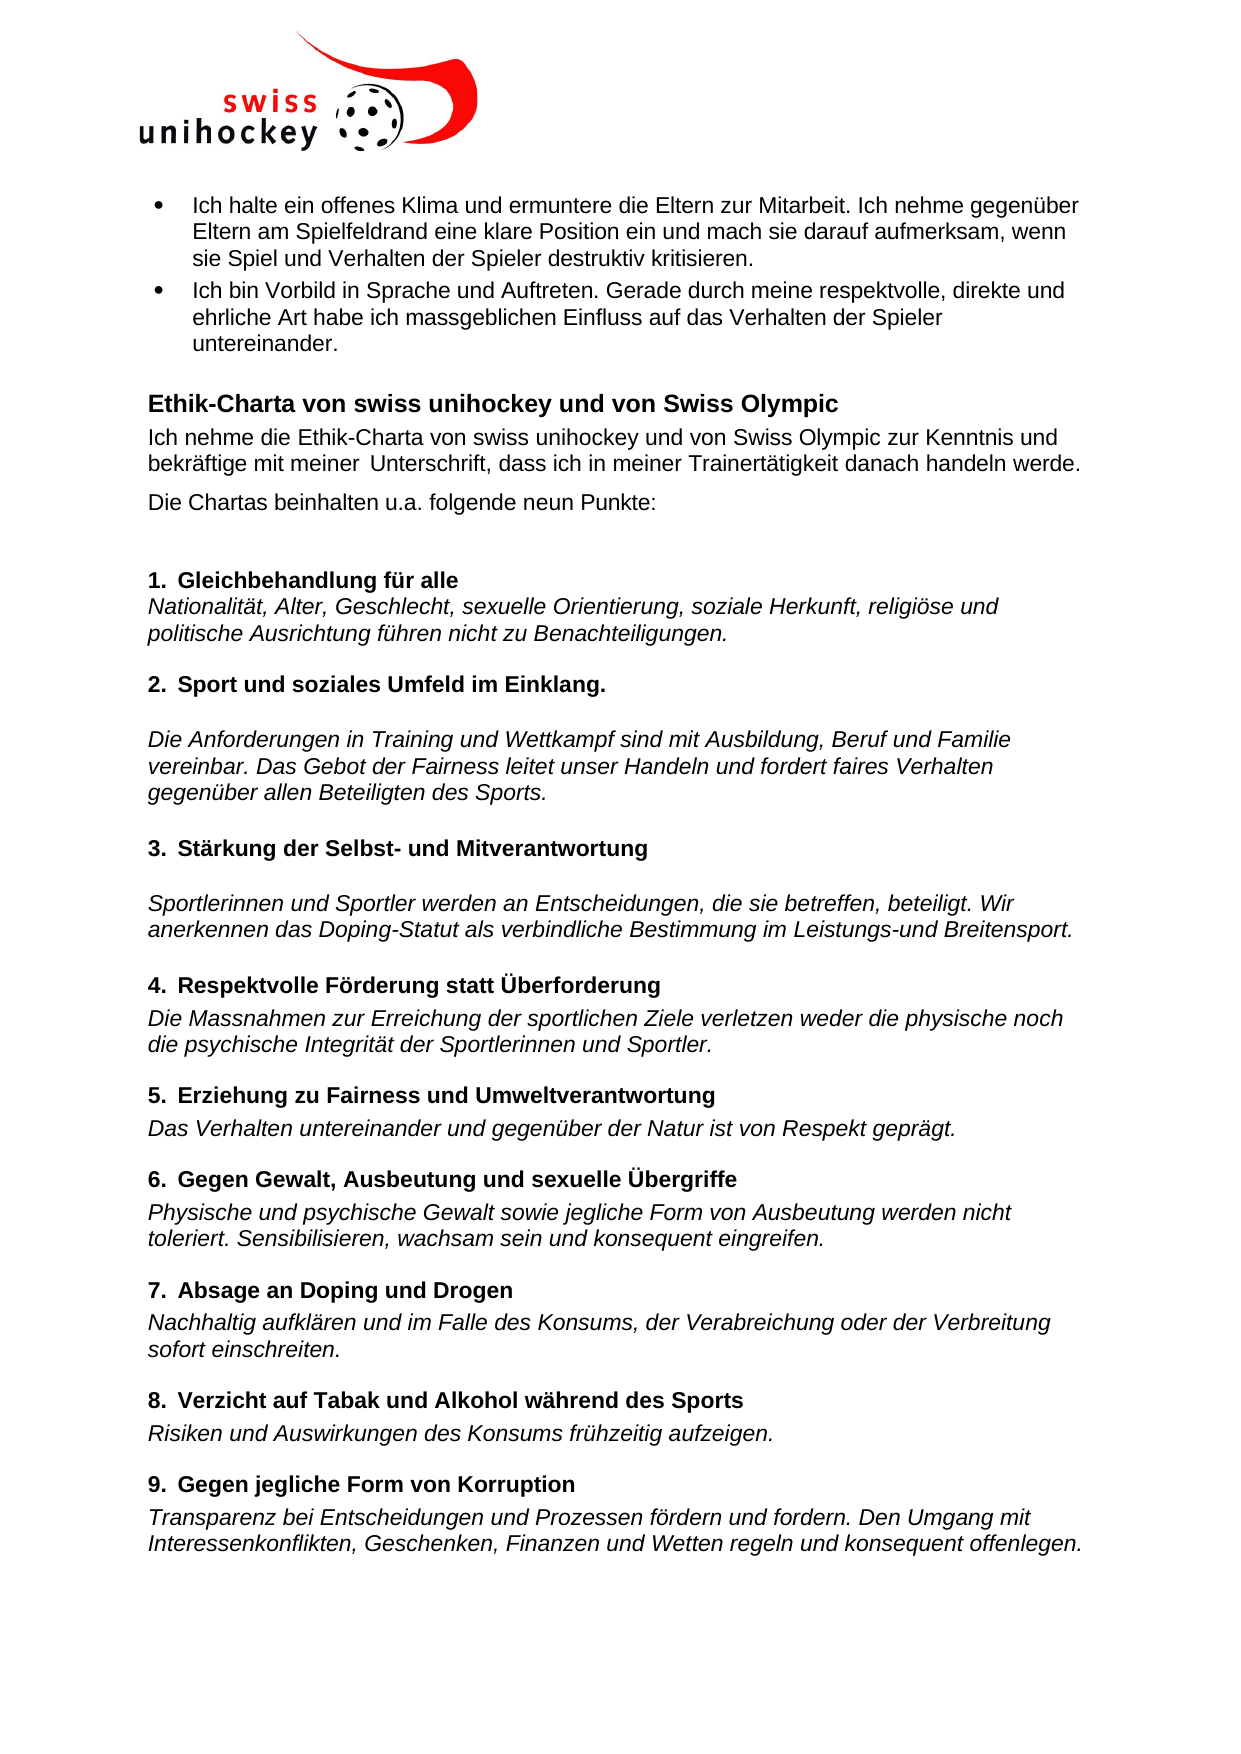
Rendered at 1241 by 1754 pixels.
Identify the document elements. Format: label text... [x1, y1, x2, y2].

list Verzicht auf Tabak und Alkohol während des Sports [148, 1387, 1093, 1413]
list Absage an Doping und Drogen [148, 1277, 1093, 1303]
list Gegen Gewalt, Ausbeutung und sexuelle Übergriffe [148, 1166, 1093, 1193]
list Sport und soziales Umfeld im Einklang. [148, 671, 1093, 697]
list Respektvolle Förderung statt Überforderung [148, 972, 1093, 998]
list Gegen jegliche Form von Korruption [148, 1471, 1093, 1497]
list Erziehung zu Fairness und Umweltverantwortung [148, 1082, 1093, 1109]
text Nachhaltig aufklären und im Falle des Konsums, der Verabreichung oder der Verbreitung sofort einschreiten. [148, 1309, 1093, 1362]
list Ich halte ein offenes Klima und ermuntere die Eltern zur Mitarbeit. Ich nehme gegenüber Eltern am Spielfeldrand eine klare Position ein und mach sie darauf aufmerksam, wenn sie Spiel und Verhalten der Spieler destruktiv kritisieren. [154, 192, 1093, 271]
text Nationalität, Alter, Geschlecht, sexuelle Orientierung, soziale Herkunft, religiöse und politische Ausrichtung führen nicht zu Benachteiligungen. [148, 593, 1093, 646]
subtitle Ethik-Charta von swiss unihockey und von Swiss Olympic [148, 389, 1093, 418]
list Stärkung der Selbst- und Mitverantwortung [148, 834, 1093, 861]
text Die Massnahmen zur Erreichung der sportlichen Ziele verletzen weder die physische noch die psychische Integrität der Sportlerinnen und Sportler. [148, 1004, 1093, 1057]
text Sportlerinnen und Sportler werden an Entscheidungen, die sie betreffen, beteiligt. Wir anerkennen das Doping-Statut als verbindliche Bestimmung im Leistungs-und Breitensport. [148, 890, 1093, 943]
picture [139, 31, 478, 151]
text Die Chartas beinhalten u.a. folgende neun Punkte: [148, 489, 1093, 515]
text Risiken und Auswirkungen des Konsums frühzeitig aufzeigen. [148, 1419, 1093, 1446]
text Das Verhalten untereinander und gegenüber der Natur ist von Respekt geprägt. [148, 1115, 1093, 1141]
text Transparenz bei Entscheidungen und Prozessen fördern und fordern. Den Umgang mit Interessenkonflikten, Geschenken, Finanzen und Wetten regeln und konsequent offenlegen. [148, 1503, 1093, 1556]
list Gleichbehandlung für alle [148, 567, 1093, 593]
list Ich bin Vorbild in Sprache und Auftreten. Gerade durch meine respektvolle, direkte und ehrliche Art habe ich massgeblichen Einfluss auf das Verhalten der Spieler untereinander. [154, 277, 1093, 356]
text Physische und psychische Gewalt sowie jegliche Form von Ausbeutung werden nicht toleriert. Sensibilisieren, wachsam sein und konsequent eingreifen. [148, 1199, 1093, 1252]
text Die Anforderungen in Training und Wettkampf sind mit Ausbildung, Beruf und Familie vereinbar. Das Gebot der Fairness leitet unser Handeln und fordert faires Verhalten gegenüber allen Beteiligten des Sports. [148, 726, 1093, 805]
text Ich nehme die Ethik-Charta von swiss unihockey und von Swiss Olympic zur Kenntnis und bekräftige mit meiner Unterschrift, dass ich in meiner Trainertätigkeit danach handeln werde. [148, 424, 1093, 477]
